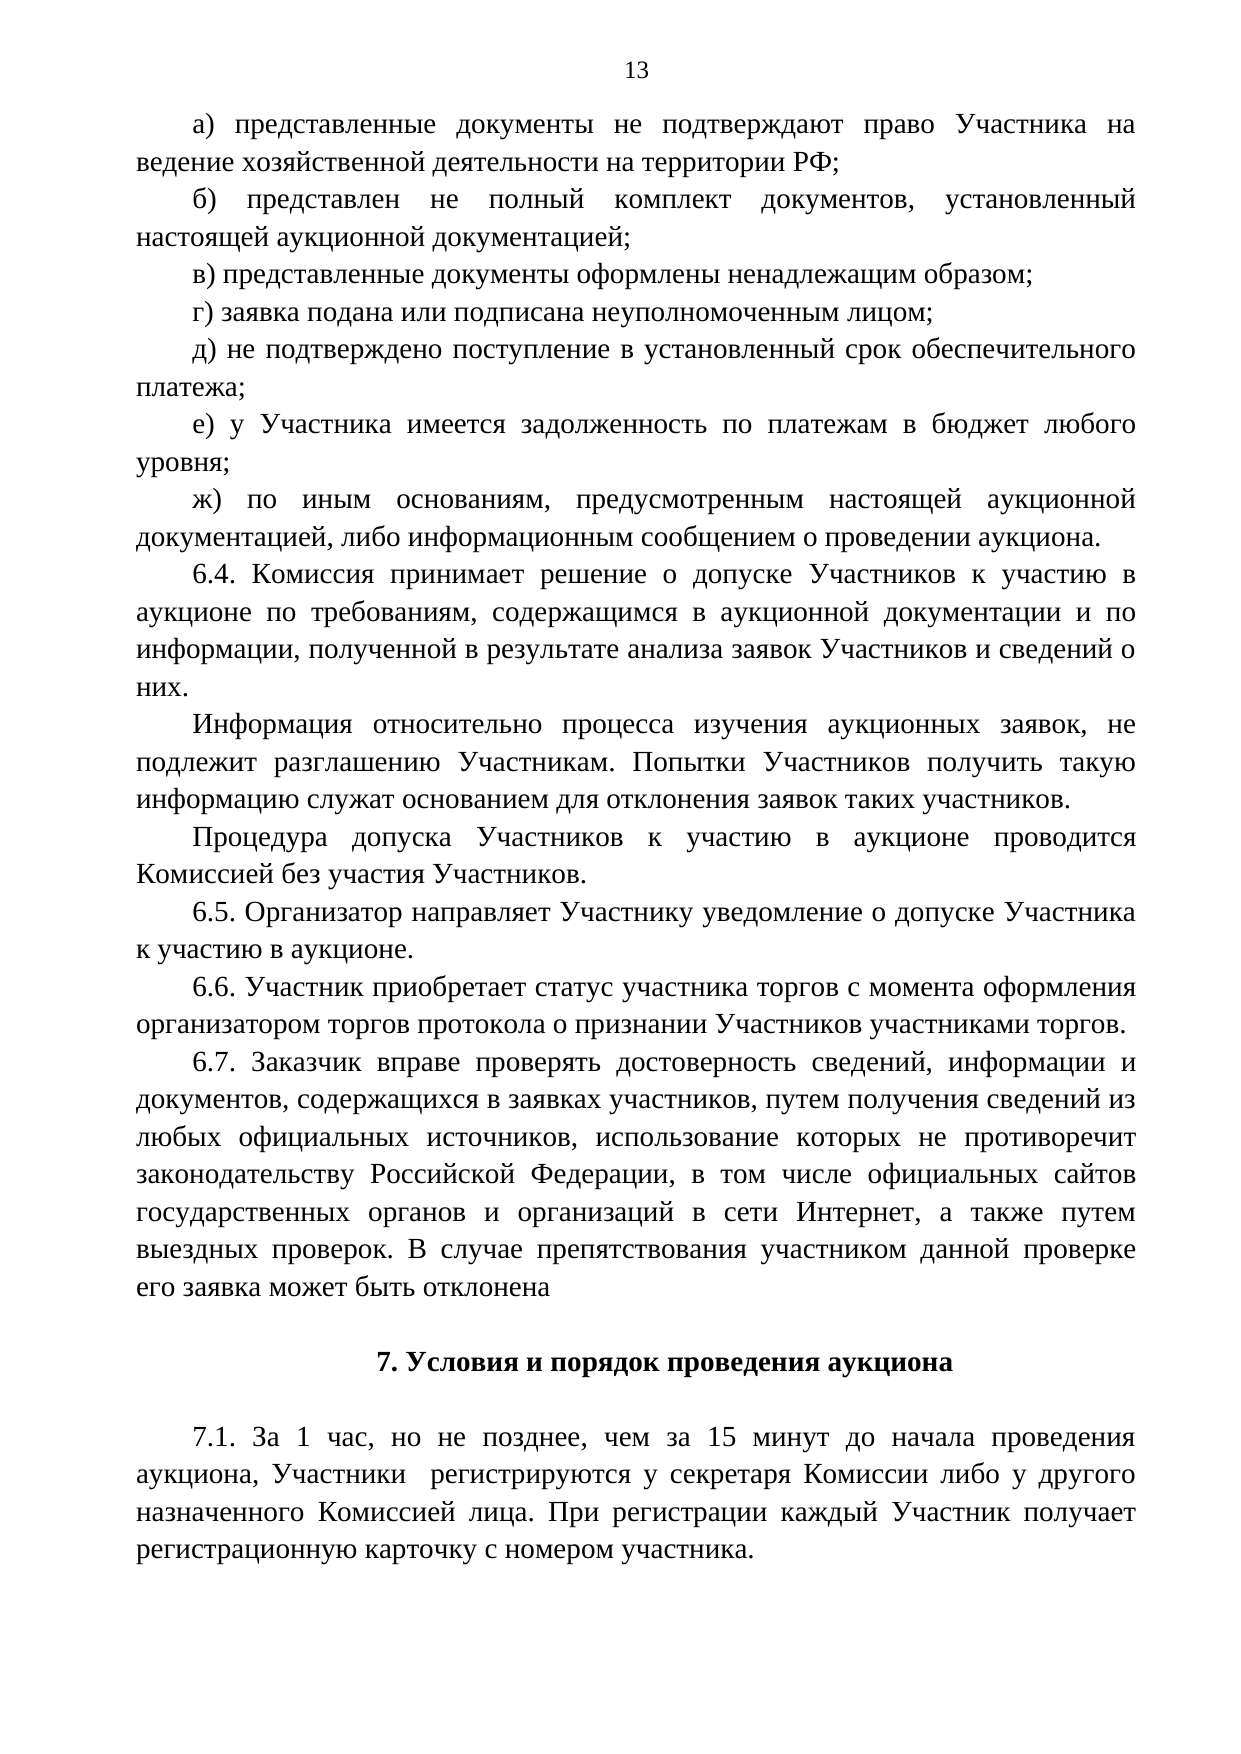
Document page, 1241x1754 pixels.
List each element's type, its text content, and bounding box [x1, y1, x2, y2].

text а) представленные документы не подтверждают право Участника на ведение хозяйственной деятельности на территории РФ; [136, 103, 1137, 178]
text 6.5. Организатор направляет Участнику уведомление о допуске Участника к участию в аукционе. [136, 891, 1137, 966]
text в) представленные документы оформлены ненадлежащим образом; [136, 253, 1137, 291]
text г) заявка подана или подписана неуполномоченным лицом; [136, 291, 1137, 328]
text 6.4. Комиссия принимает решение о допуске Участников к участию в аукционе по требованиям, содержащимся в аукционной документации и по информации, полученной в результате анализа заявок Участников и сведений о них. [136, 553, 1137, 703]
text 6.6. Участник приобретает статус участника торгов с момента оформления организатором торгов протокола о признании Участников участниками торгов. [136, 966, 1137, 1041]
text Информация относительно процесса изучения аукционных заявок, не подлежит разглашению Участникам. Попытки Участников получить такую информацию служат основанием для отклонения заявок таких участников. [136, 703, 1137, 816]
text е) у Участника имеется задолженность по платежам в бюджет любого уровня; [136, 403, 1137, 478]
text 7. Условия и порядок проведения аукциона [136, 1341, 1137, 1378]
text Процедура допуска Участников к участию в аукционе проводится Комиссией без участия Участников. [136, 816, 1137, 891]
text д) не подтверждено поступление в установленный срок обеспечительного платежа; [136, 328, 1137, 403]
text ж) по иным основаниям, предусмотренным настоящей аукционной документацией, либо информационным сообщением о проведении аукциона. [136, 478, 1137, 553]
text 7.1. За 1 час, но не позднее, чем за 15 минут до начала проведения аукциона, Участники регистрируются у секретаря Комиссии либо у другого назначенного Комиссией лица. При регистрации каждый Участник получает регистрационную карточку с номером участника. [136, 1416, 1137, 1566]
text 6.7. Заказчик вправе проверять достоверность сведений, информации и документов, содержащихся в заявках участников, путем получения сведений из любых официальных источников, использование которых не противоречит законодательству Российской Федерации, в том числе официальных сайтов государственных органов и организаций в сети Интернет, а также путем выездных проверок. В случае препятствования участником данной проверке его заявка может быть отклонена [136, 1041, 1137, 1303]
text б) представлен не полный комплект документов, установленный настоящей аукционной документацией; [136, 178, 1137, 253]
